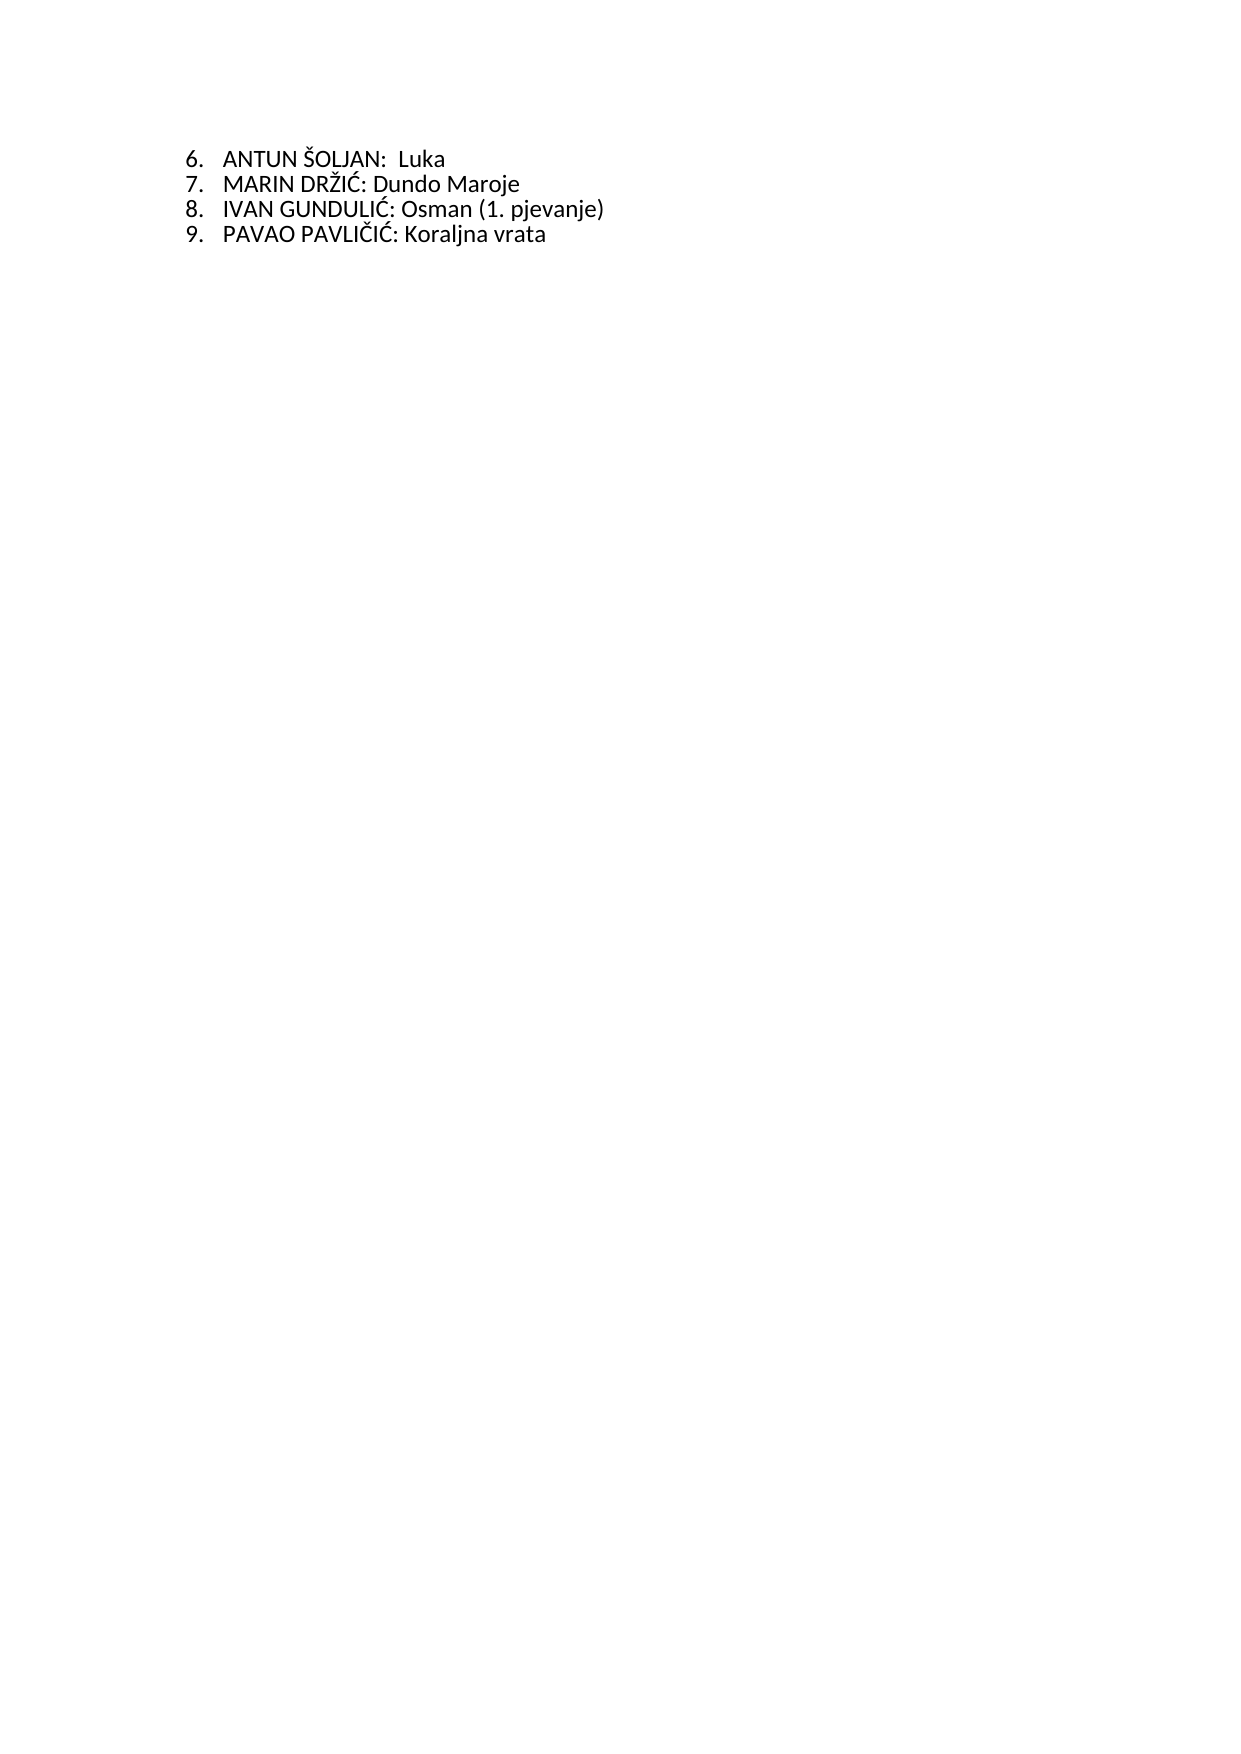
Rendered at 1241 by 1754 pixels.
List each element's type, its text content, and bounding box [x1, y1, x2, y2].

list IVAN GUNDULIĆ: Osman (1. pjevanje) [185, 198, 1093, 223]
list PAVAO PAVLIČIĆ: Koraljna vrata [185, 223, 1093, 248]
list MARIN DRŽIĆ: Dundo Maroje [185, 173, 1093, 198]
list ANTUN ŠOLJAN: Luka [185, 148, 1093, 173]
